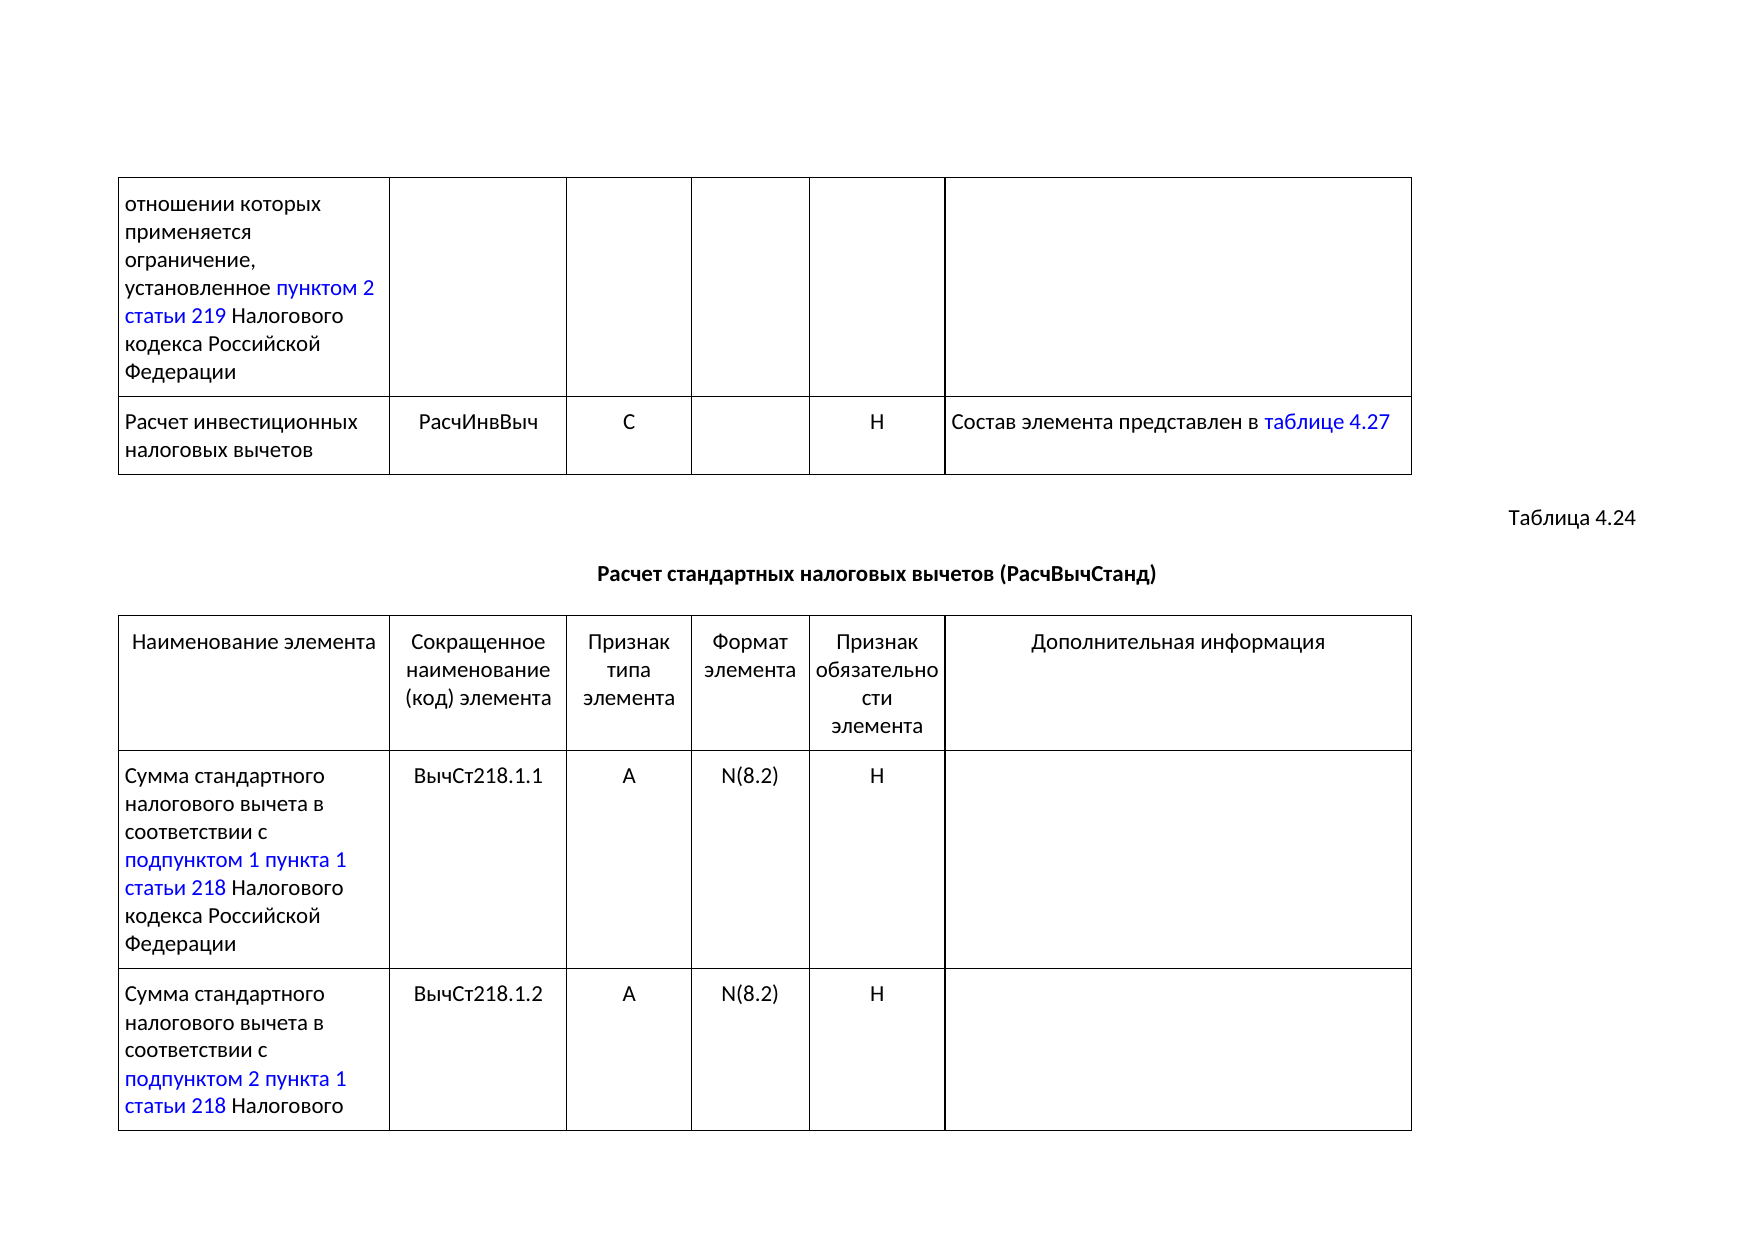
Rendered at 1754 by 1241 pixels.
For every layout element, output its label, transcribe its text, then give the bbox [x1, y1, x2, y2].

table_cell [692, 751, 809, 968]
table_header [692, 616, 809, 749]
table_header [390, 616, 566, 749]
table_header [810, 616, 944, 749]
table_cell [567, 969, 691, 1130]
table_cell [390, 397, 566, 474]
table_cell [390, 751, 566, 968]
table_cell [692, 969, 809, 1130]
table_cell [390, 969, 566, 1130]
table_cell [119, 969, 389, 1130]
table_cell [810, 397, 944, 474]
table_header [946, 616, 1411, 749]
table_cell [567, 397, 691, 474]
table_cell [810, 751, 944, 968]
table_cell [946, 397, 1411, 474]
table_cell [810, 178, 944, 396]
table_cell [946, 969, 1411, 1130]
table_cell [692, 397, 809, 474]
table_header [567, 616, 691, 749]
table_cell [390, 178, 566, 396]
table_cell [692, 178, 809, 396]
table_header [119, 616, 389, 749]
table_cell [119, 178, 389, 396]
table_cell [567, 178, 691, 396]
text Таблица 4.24 [118, 503, 1636, 531]
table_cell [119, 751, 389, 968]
title Расчет стандартных налоговых вычетов (РасчВычСтанд) [118, 559, 1636, 587]
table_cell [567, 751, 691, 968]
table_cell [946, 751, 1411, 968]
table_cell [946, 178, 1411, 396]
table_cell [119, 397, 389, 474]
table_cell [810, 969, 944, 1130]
